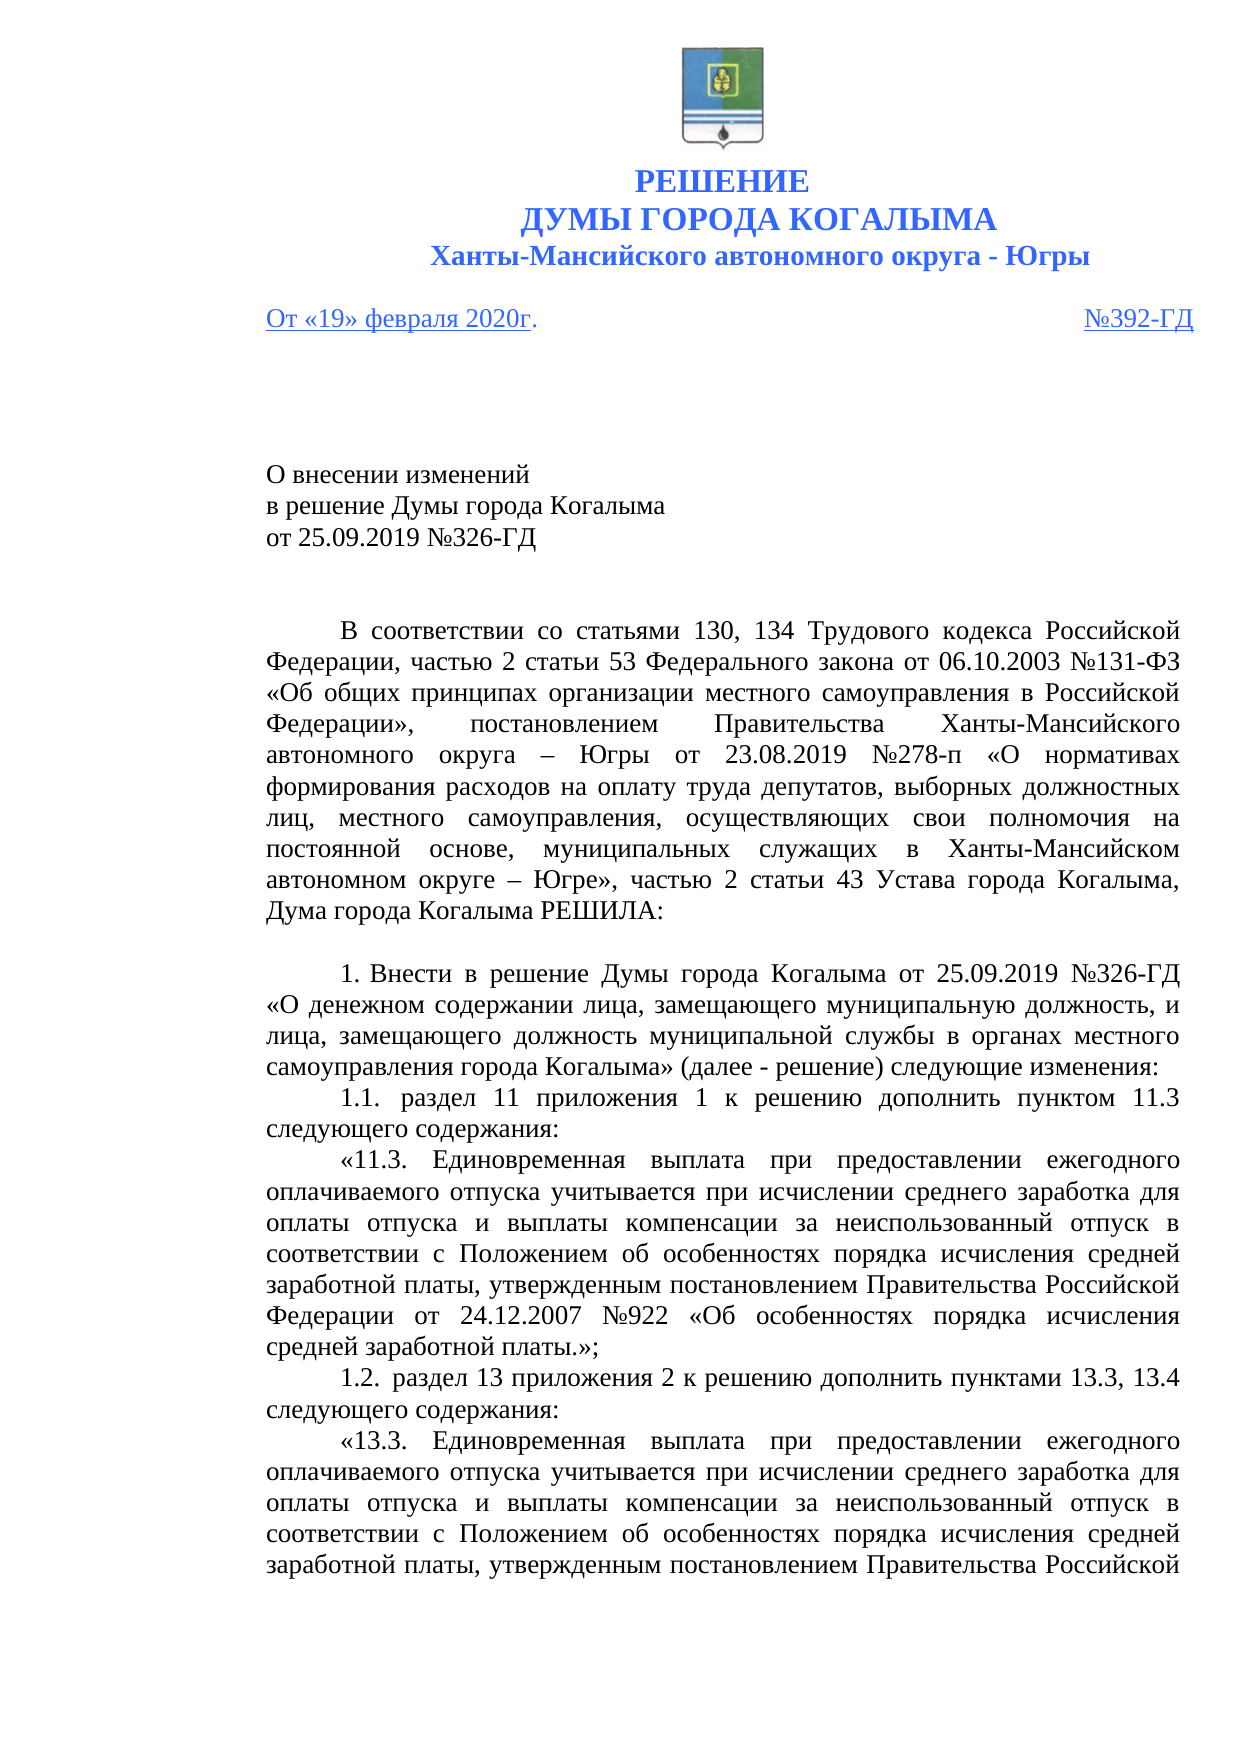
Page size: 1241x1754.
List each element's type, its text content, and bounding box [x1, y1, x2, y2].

list раздел 13 приложения 2 к решению дополнить пунктами 13.3, 13.4 следующего содержания: [266, 1362, 1181, 1424]
text От «19» февраля 2020г. №392-ГД [266, 303, 1200, 334]
text РЕШЕНИЕ [266, 161, 1178, 199]
text от 25.09.2019 №326-ГД [266, 521, 1181, 552]
list раздел 11 приложения 1 к решению дополнить пунктом 11.3 следующего содержания: [266, 1081, 1181, 1143]
text Ханты-Мансийского автономного округа - Югры [266, 238, 1181, 271]
text «11.3. Единовременная выплата при предоставлении ежегодного оплачиваемого отпуска учитывается при исчислении среднего заработка для оплаты отпуска и выплаты компенсации за неиспользованный отпуск в соответствии с Положением об особенностях порядка исчисления средней заработной платы, утвержденным постановлением Правительства Российской Федерации от 24.12.2007 №922 «Об особенностях порядка исчисления средней заработной платы.»; [266, 1143, 1181, 1362]
text ДУМЫ ГОРОДА КОГАЛЫМА [266, 199, 1178, 238]
picture [681, 47, 764, 150]
text В соответствии со статьями 130, 134 Трудового кодекса Российской Федерации, частью 2 статьи 53 Федерального закона от 06.10.2003 №131-ФЗ «Об общих принципах организации местного самоуправления в Российской Федерации», постановлением Правительства Ханты-Мансийского автономного округа – Югры от 23.08.2019 №278-п «О нормативах формирования расходов на оплату труда депутатов, выборных должностных лиц, местного самоуправления, осуществляющих свои полномочия на постоянной основе, муниципальных служащих в Ханты-Мансийском автономном округе – Югре», частью 2 статьи 43 Устава города Когалыма, Дума города Когалыма РЕШИЛА: [266, 614, 1181, 926]
list Внести в решение Думы города Когалыма от 25.09.2019 №326-ГД «О денежном содержании лица, замещающего муниципальную должность, и лица, замещающего должность муниципальной службы в органах местного самоуправления города Когалыма» (далее - решение) следующие изменения: [266, 957, 1181, 1081]
text в решение Думы города Когалыма [266, 489, 1181, 521]
text О внесении изменений [266, 458, 1181, 489]
